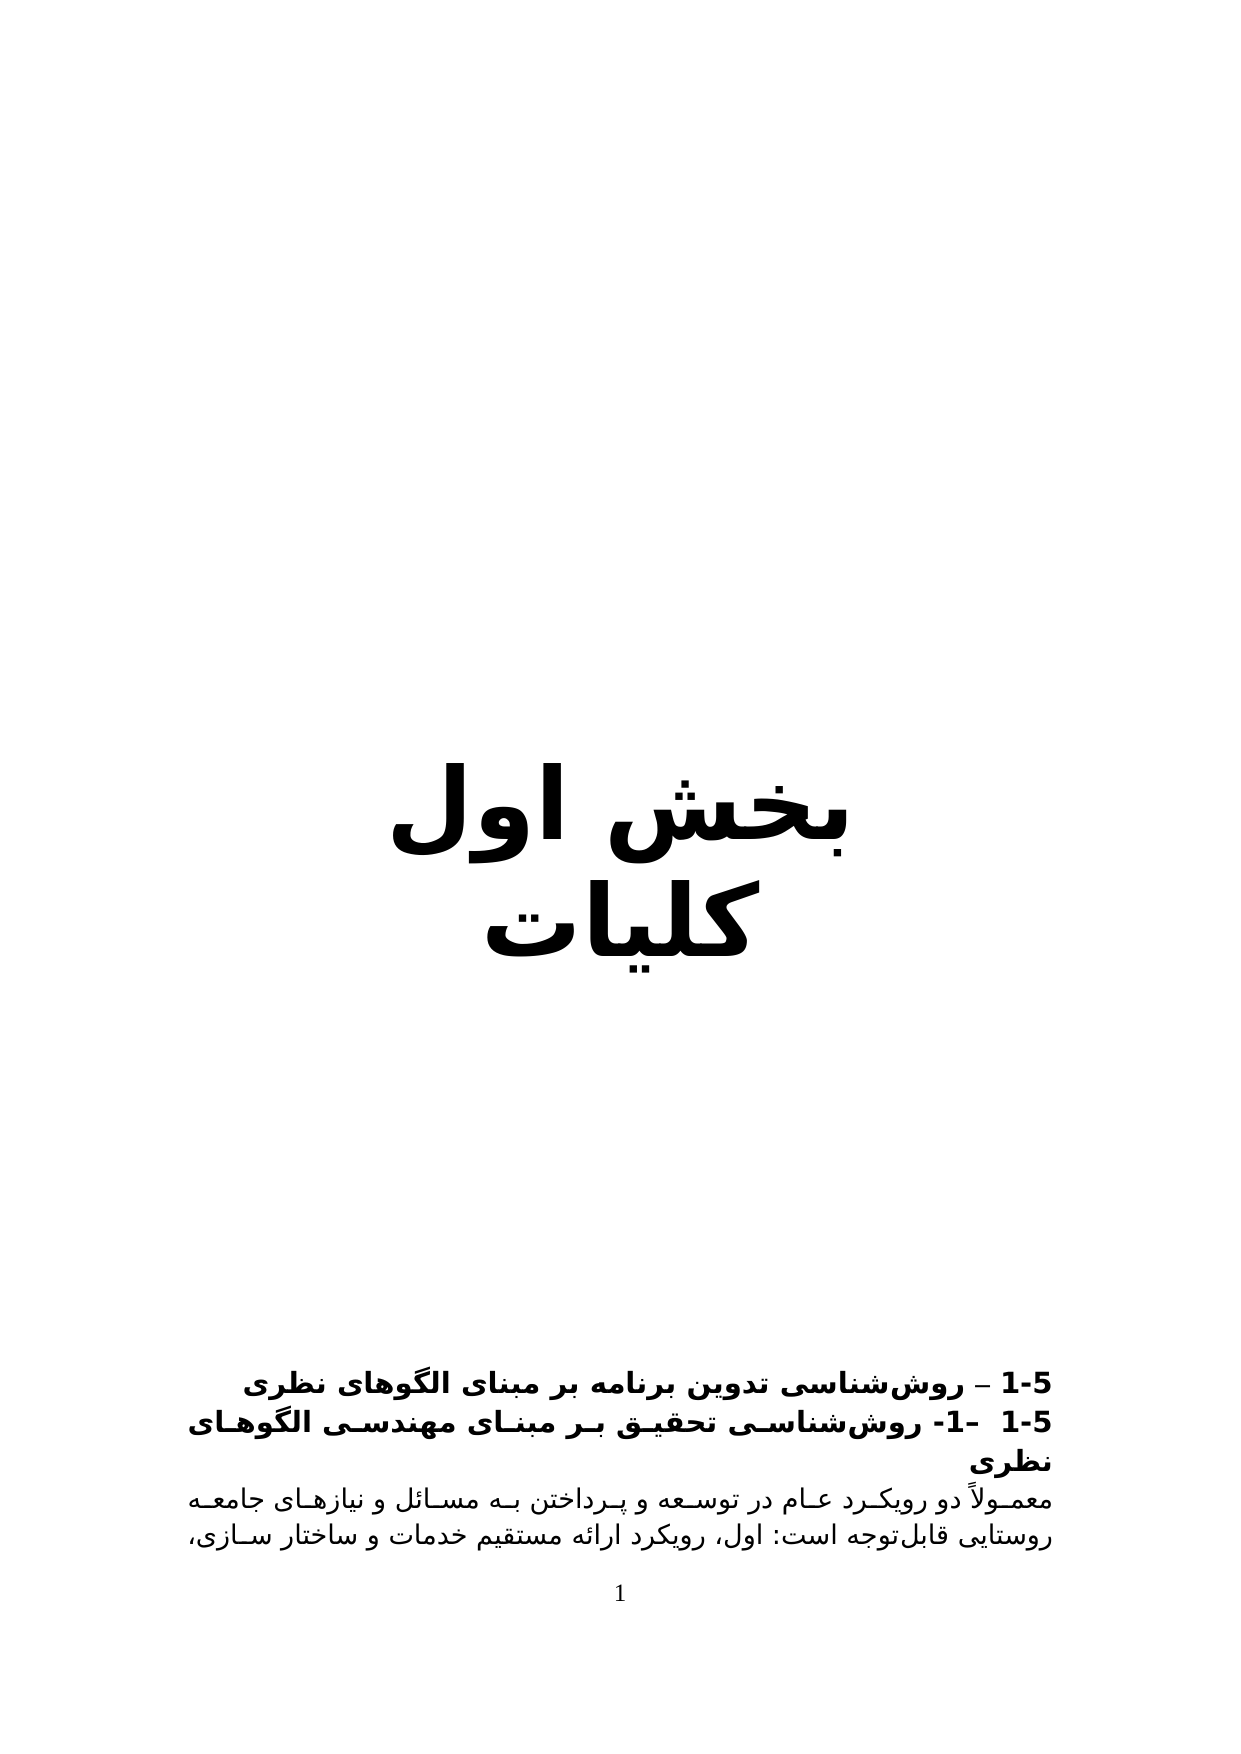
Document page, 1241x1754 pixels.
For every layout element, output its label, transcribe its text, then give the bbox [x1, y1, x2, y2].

text 1-5 –1- روش‌شناسی تحقیق بر مبنای مهندسی الگوهای نظری [187, 1405, 1053, 1478]
text بخش اول [187, 747, 1053, 863]
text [187, 1483, 1053, 1551]
text کلیات [187, 863, 1053, 980]
text 1-5 – روش‌شناسی تدوین برنامه بر مبنای الگوهای نظری [187, 1366, 1053, 1400]
